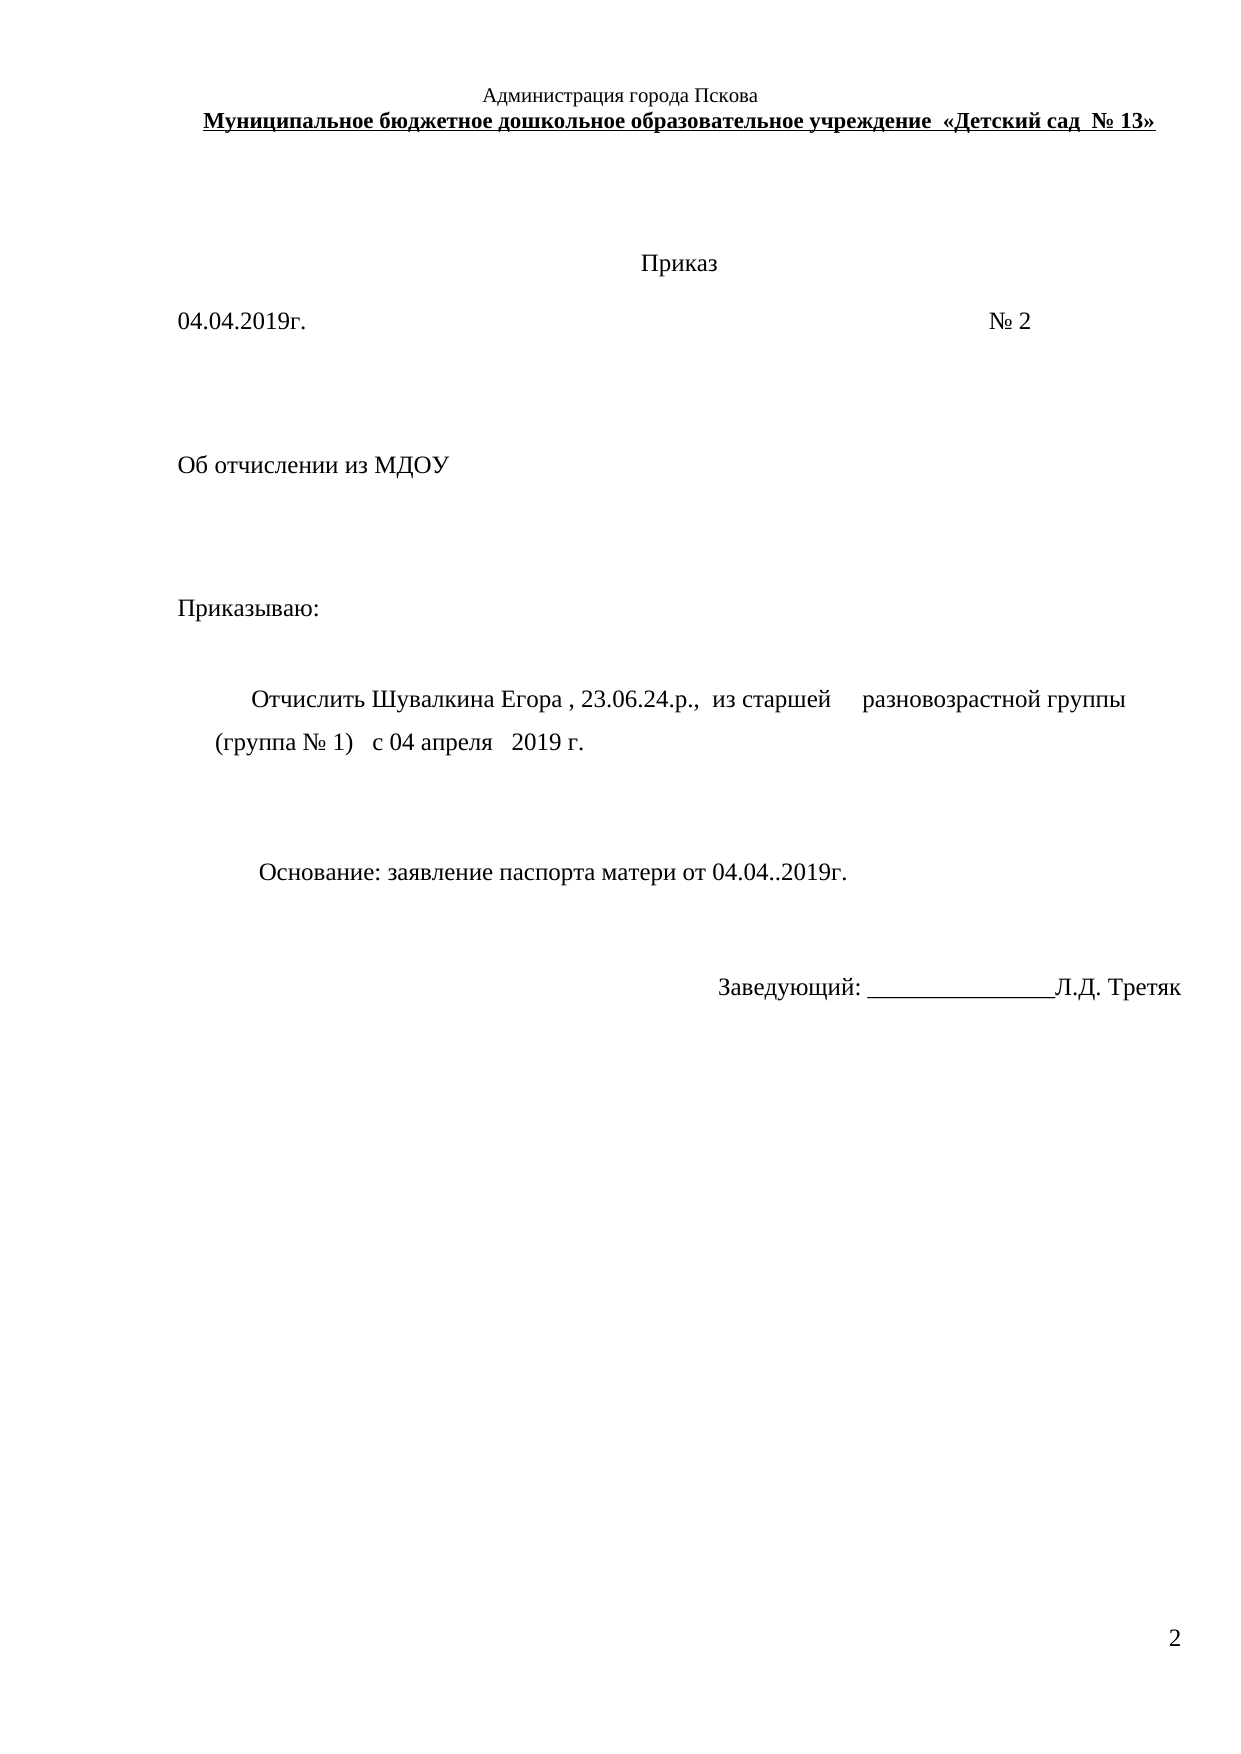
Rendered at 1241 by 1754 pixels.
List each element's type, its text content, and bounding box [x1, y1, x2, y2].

text Основание: заявление паспорта матери от 04.04..2019г. [177, 857, 1181, 885]
text Об отчислении из МДОУ [177, 450, 1181, 478]
text Муниципальное бюджетное дошкольное образовательное учреждение «Детский сад № 13» [177, 107, 1181, 133]
text Приказываю: [177, 593, 1181, 622]
text Заведующий: _______________Л.Д. Третяк [177, 972, 1181, 1000]
text Отчислить Шувалкина Егора , 23.06.24.р., из старшей разновозрастной группы (группа № 1) с 04 апреля 2019 г. [215, 684, 1181, 756]
text Администрация города Пскова [177, 83, 1063, 107]
text 04.04.2019г. № 2 [177, 306, 1181, 335]
text Приказ [177, 248, 1181, 277]
